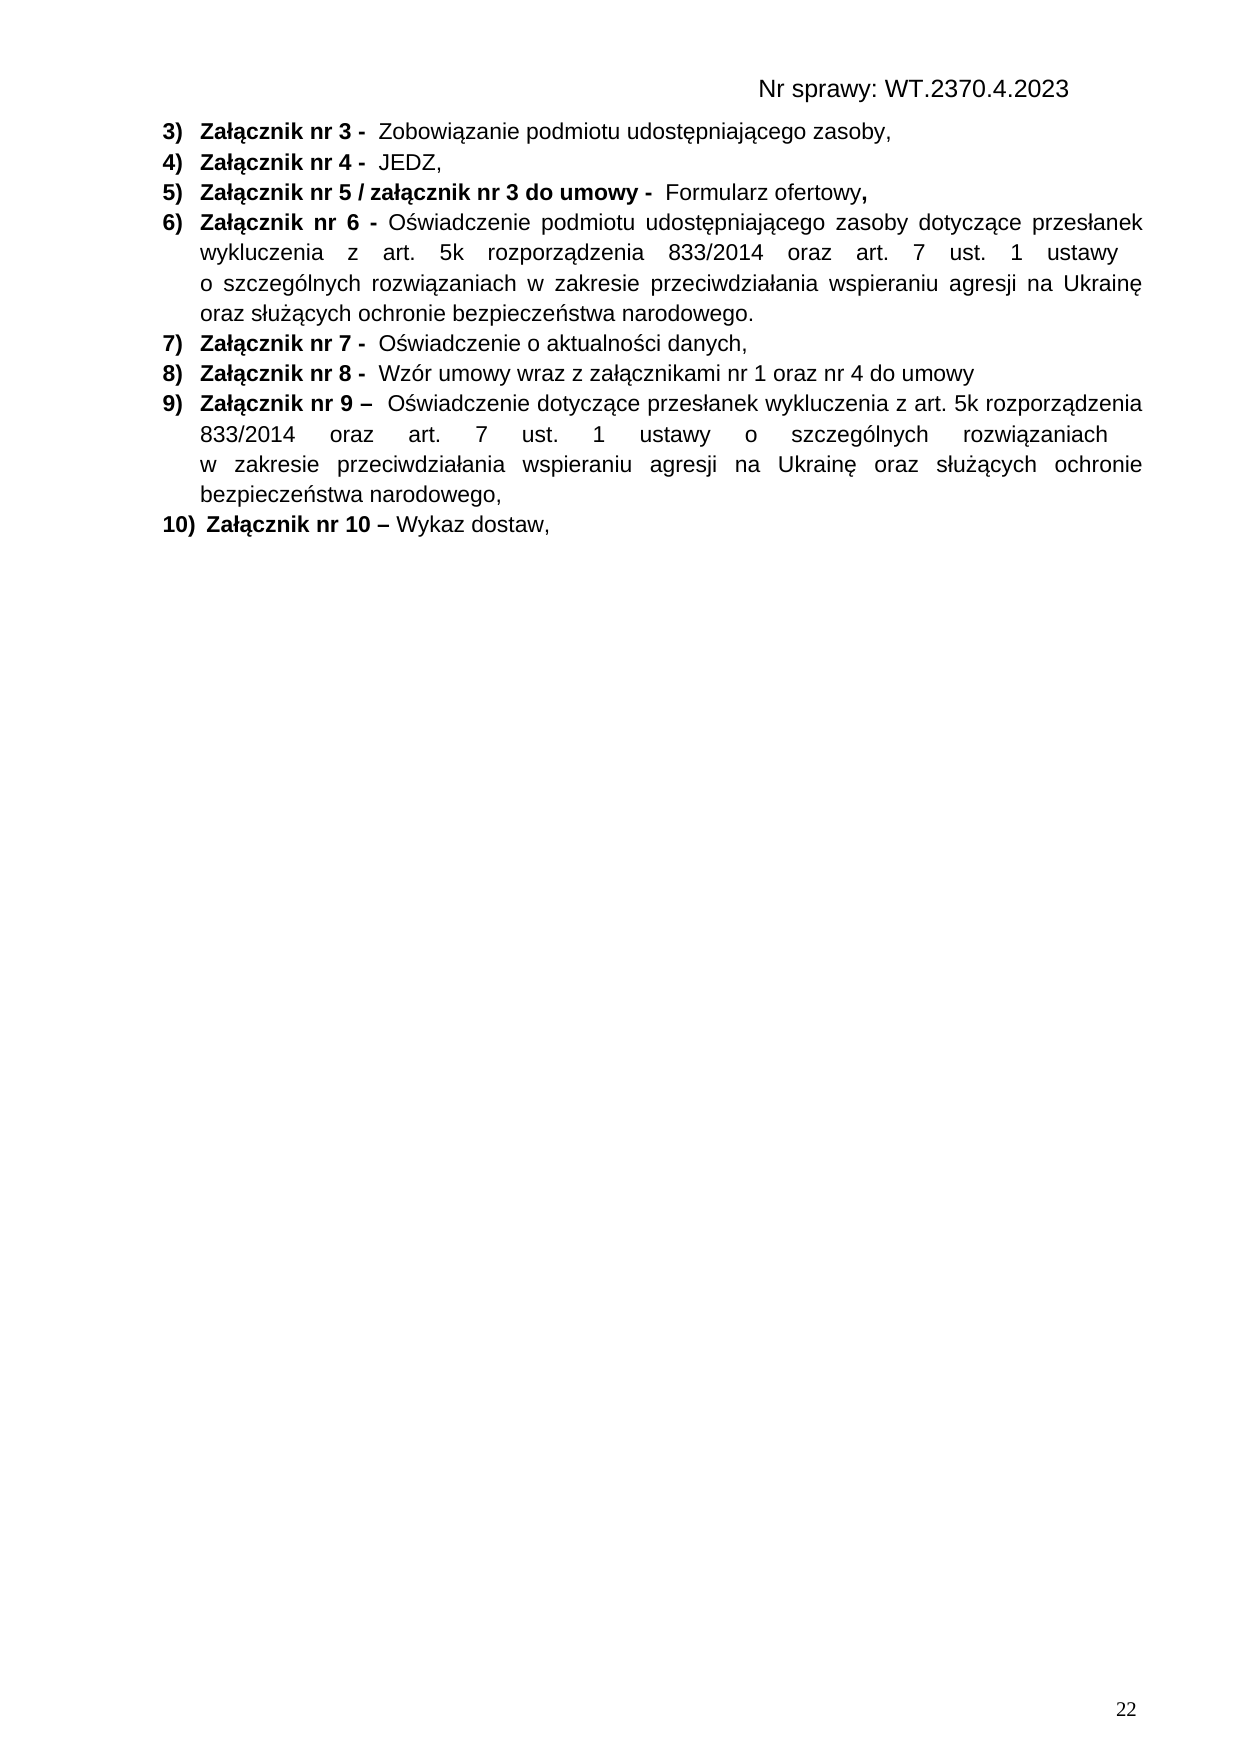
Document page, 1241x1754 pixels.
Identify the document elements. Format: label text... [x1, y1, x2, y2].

list Załącznik nr 10 – Wykaz dostaw, [162, 511, 1143, 538]
list Załącznik nr 7 - Oświadczenie o aktualności danych, [162, 330, 1143, 356]
list Załącznik nr 6 - Oświadczenie podmiotu udostępniającego zasoby dotyczące przesłanek wykluczenia z art. 5k rozporządzenia 833/2014 oraz art. 7 ust. 1 ustawy o szczególnych rozwiązaniach w zakresie przeciwdziałania wspieraniu agresji na Ukrainę oraz służących ochronie bezpieczeństwa narodowego. [162, 209, 1143, 326]
list Załącznik nr 9 – Oświadczenie dotyczące przesłanek wykluczenia z art. 5k rozporządzenia 833/2014 oraz art. 7 ust. 1 ustawy o szczególnych rozwiązaniach w zakresie przeciwdziałania wspieraniu agresji na Ukrainę oraz służących ochronie bezpieczeństwa narodowego, [162, 390, 1143, 507]
list Załącznik nr 4 - JEDZ, [162, 148, 1143, 175]
list Załącznik nr 3 - Zobowiązanie podmiotu udostępniającego zasoby, [162, 118, 1143, 144]
list Załącznik nr 5 / załącznik nr 3 do umowy - Formularz ofertowy, [162, 179, 1143, 205]
list Załącznik nr 8 - Wzór umowy wraz z załącznikami nr 1 oraz nr 4 do umowy [162, 360, 1143, 387]
